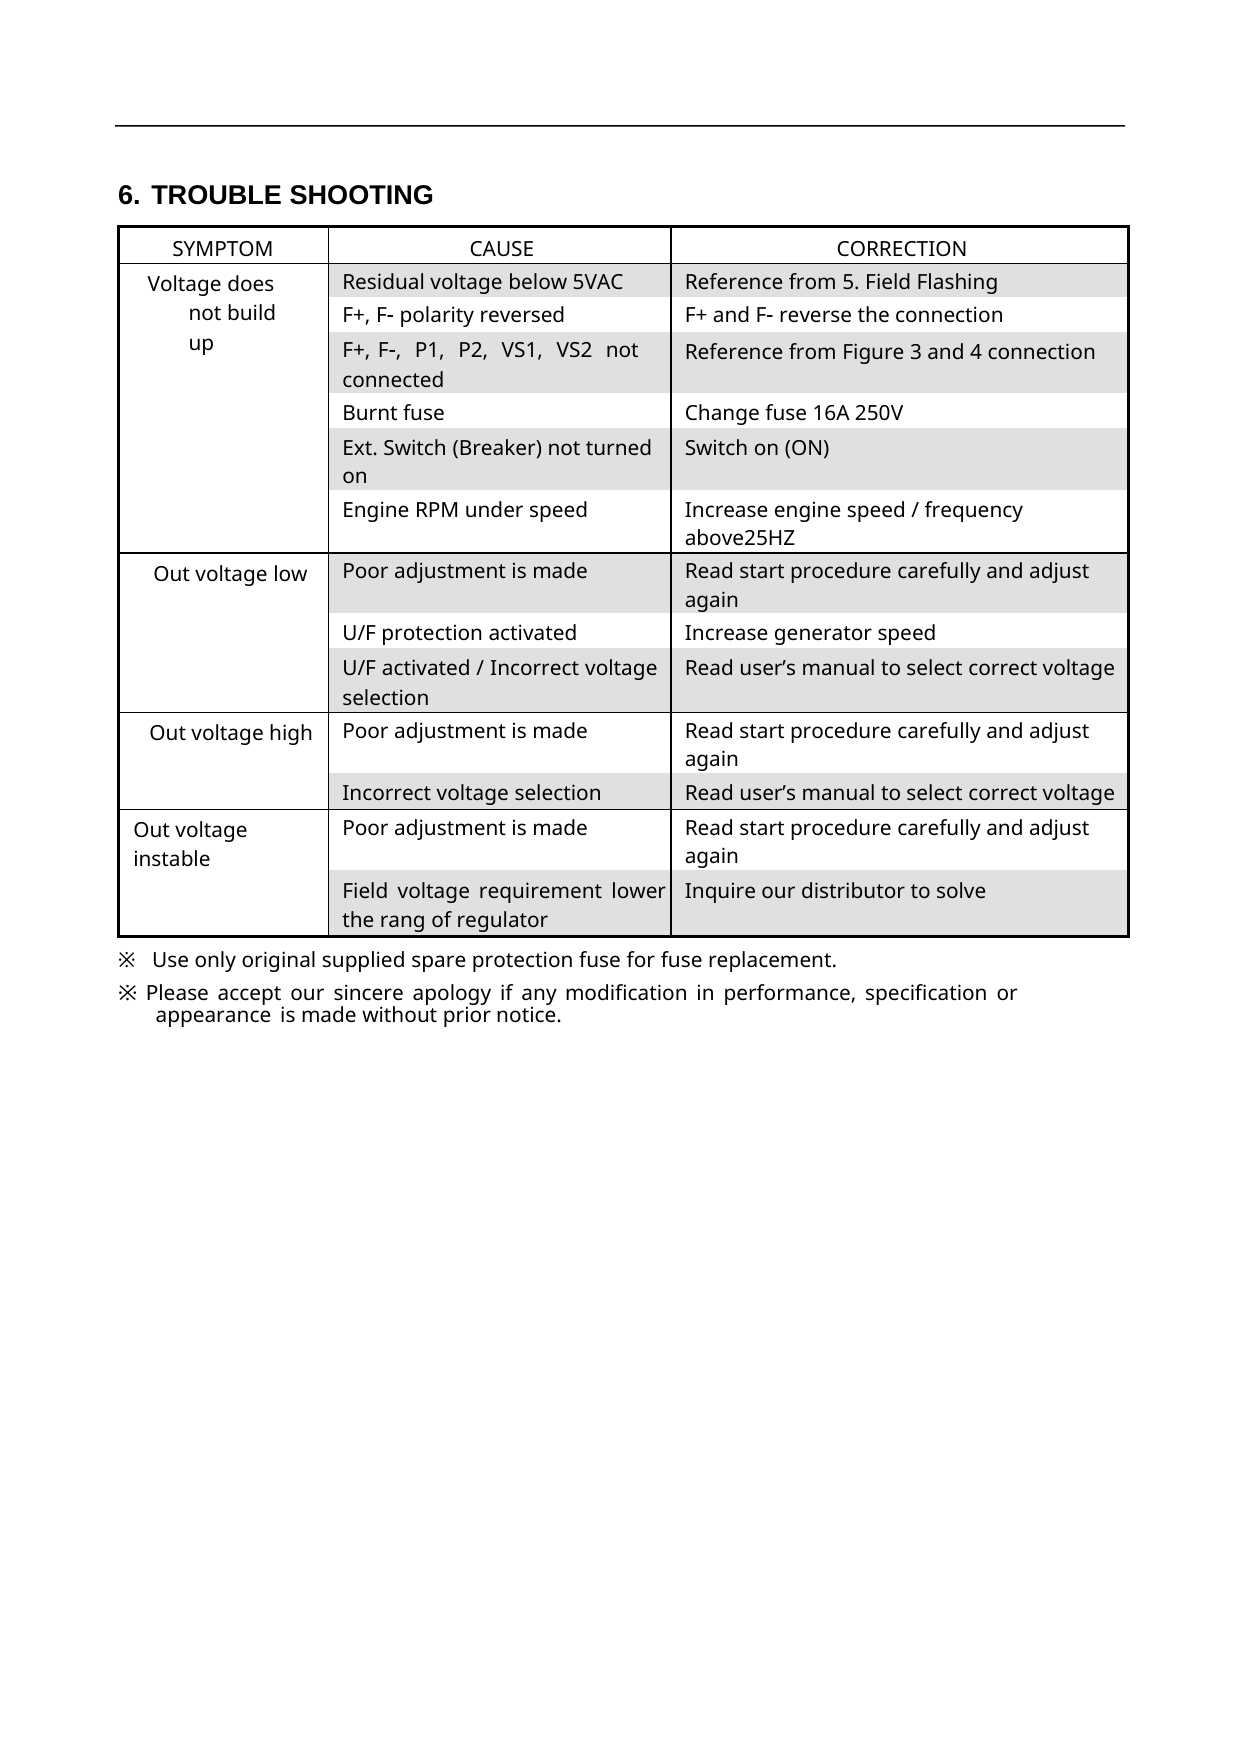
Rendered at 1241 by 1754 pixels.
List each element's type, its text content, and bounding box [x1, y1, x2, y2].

table_cell F+, F, P1, P2, VS1, VS2 not connected [329, 332, 670, 393]
table_cell Read start procedure carefully and adjust again [672, 713, 1127, 773]
table_cell Poor adjustment is made [329, 554, 670, 613]
table_cell F+ and F reverse the connection [672, 297, 1127, 332]
text ※ Please accept our sincere apology if any modification in performance, specification or appearance is made without prior notice. [118, 982, 1140, 1028]
table_cell Increase engine speed / frequency above25HZ [672, 490, 1127, 552]
table_cell Increase generator speed [672, 613, 1127, 648]
table_header SYMPTOM [120, 228, 328, 262]
table_cell Inquire our distributor to solve [672, 870, 1127, 935]
table_cell Incorrect voltage selection [329, 773, 670, 809]
text ※ Use only original supplied spare protection fuse for fuse replacement. [118, 945, 1140, 974]
table_cell Residual voltage below 5VAC [329, 264, 670, 297]
table_cell Reference from 5. Field Flashing [672, 264, 1127, 297]
table_cell Out voltage instable [120, 810, 328, 935]
table_cell Burnt fuse [329, 393, 670, 428]
table_cell Out voltage low [120, 554, 328, 712]
table_cell U/F protection activated [329, 613, 670, 648]
table_cell Switch on (ON) [672, 428, 1127, 490]
table_cell Read start procedure carefully and adjust again [672, 554, 1127, 613]
table_cell Read start procedure carefully and adjust again [672, 810, 1127, 870]
table_cell Out voltage high [120, 713, 328, 809]
table_header CAUSE [329, 228, 670, 262]
table_cell Voltage does not build up [120, 264, 328, 552]
table_cell Read user’s manual to select correct voltage [672, 773, 1127, 809]
table_cell Ext. Switch (Breaker) not turned on [329, 428, 670, 490]
table_cell Field voltage requirement lower the rang of regulator [329, 870, 670, 935]
subtitle 6. TROUBLE SHOOTING [118, 179, 1140, 211]
table_cell Poor adjustment is made [329, 810, 670, 870]
table_cell Change fuse 16A 250V [672, 393, 1127, 428]
table_cell Engine RPM under speed [329, 490, 670, 552]
table_cell Poor adjustment is made [329, 713, 670, 773]
table_cell Read user’s manual to select correct voltage [672, 648, 1127, 712]
table_cell F+, F polarity reversed [329, 297, 670, 332]
table_cell U/F activated / Incorrect voltage selection [329, 648, 670, 712]
table_header CORRECTION [672, 228, 1127, 262]
table_cell Reference from Figure 3 and 4 connection [672, 332, 1127, 393]
